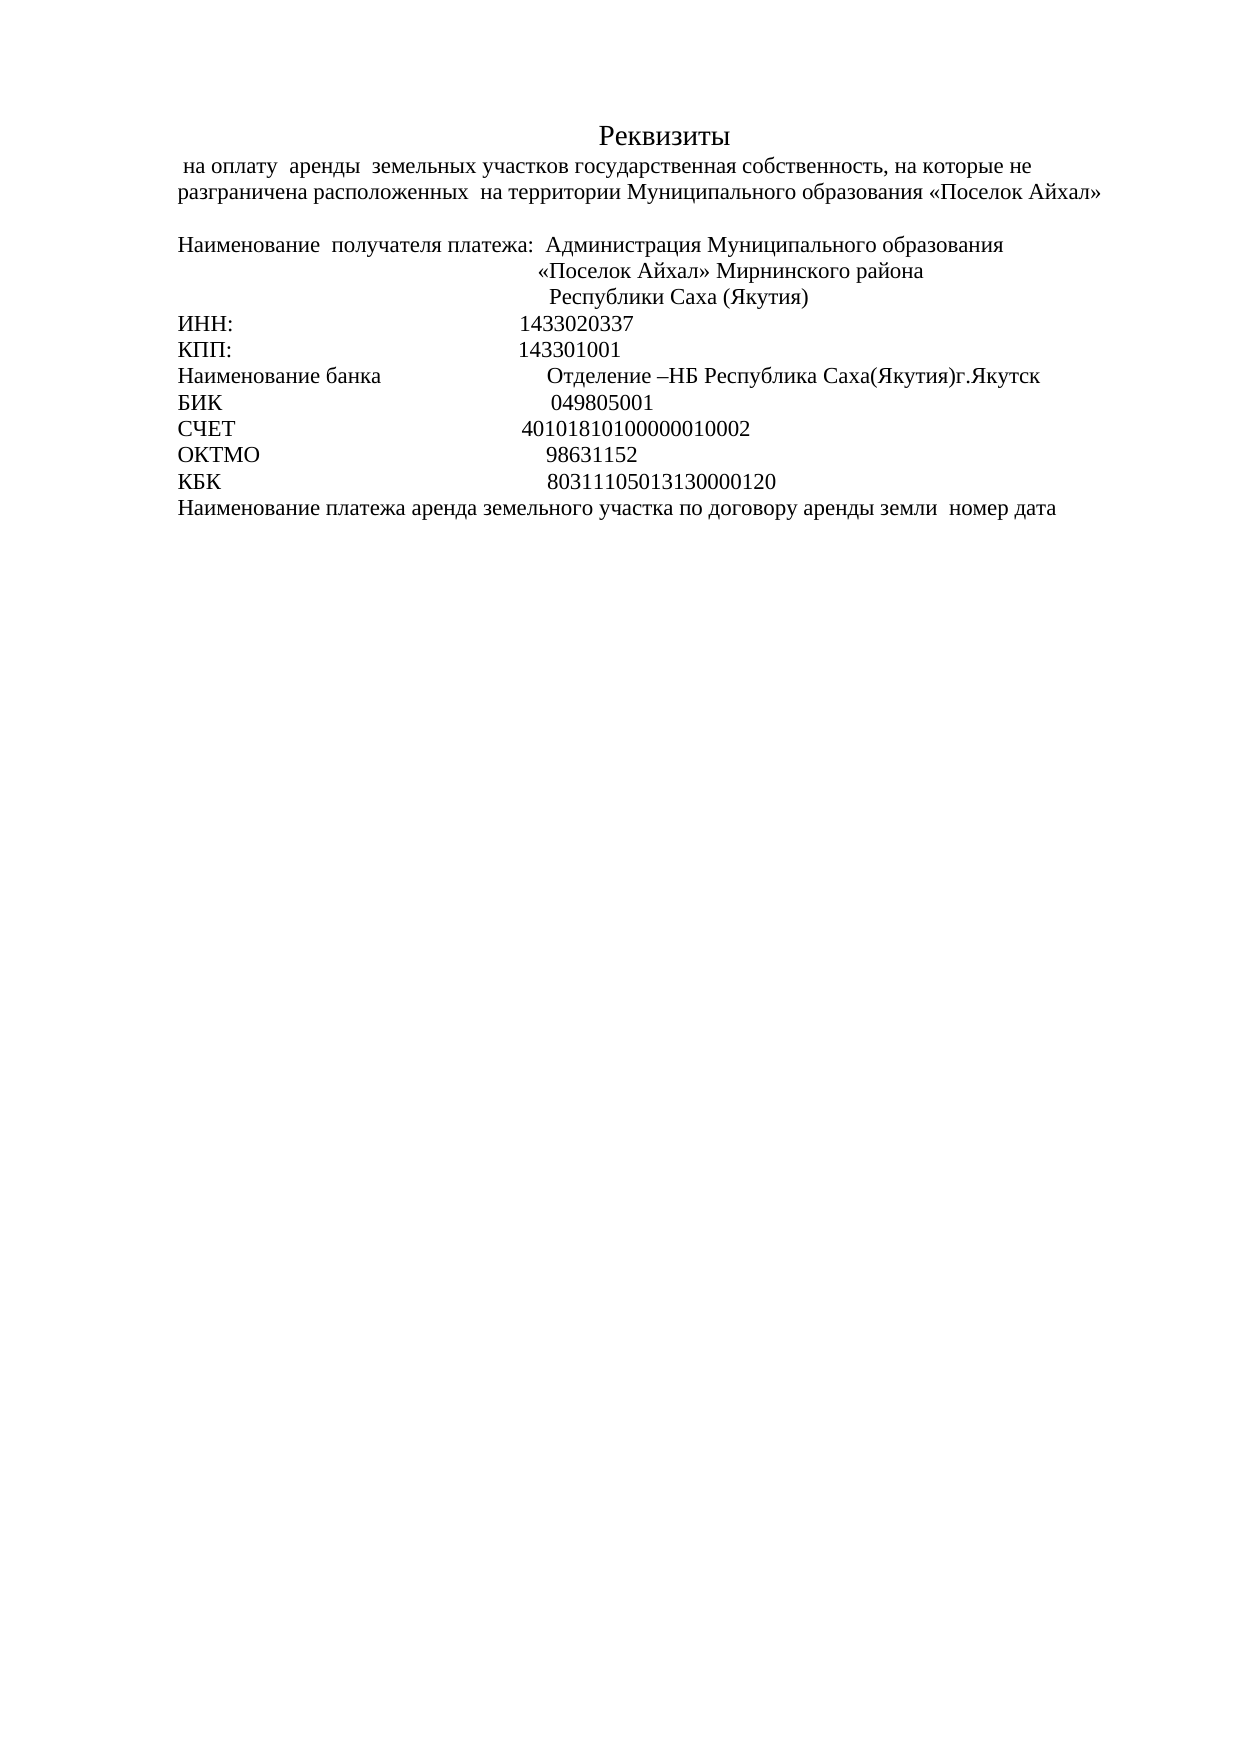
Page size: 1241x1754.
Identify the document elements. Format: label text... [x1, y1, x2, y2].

text КБК 80311105013130000120 [177, 468, 1152, 494]
text Реквизиты [177, 118, 1152, 152]
text КПП: 143301001 [177, 336, 1152, 362]
text Наименование банка Отделение –НБ Республика Саха(Якутия)г.Якутск [177, 362, 1152, 389]
text СЧЕТ 40101810100000010002 [177, 415, 1152, 442]
text Республики Саха (Якутия) [177, 283, 1152, 310]
text на оплату аренды земельных участков государственная собственность, на которые не разграничена расположенных на территории Муниципального образования «Поселок Айхал» [177, 152, 1152, 204]
text ОКТМО 98631152 [177, 442, 1152, 468]
text Наименование получателя платежа: Администрация Муниципального образования [177, 231, 1152, 257]
text «Поселок Айхал» Мирнинского района [177, 257, 1152, 283]
text ИНН: 1433020337 [177, 310, 1152, 336]
text Наименование платежа аренда земельного участка по договору аренды земли номер дата [177, 494, 1152, 521]
text БИК 049805001 [177, 389, 1152, 415]
